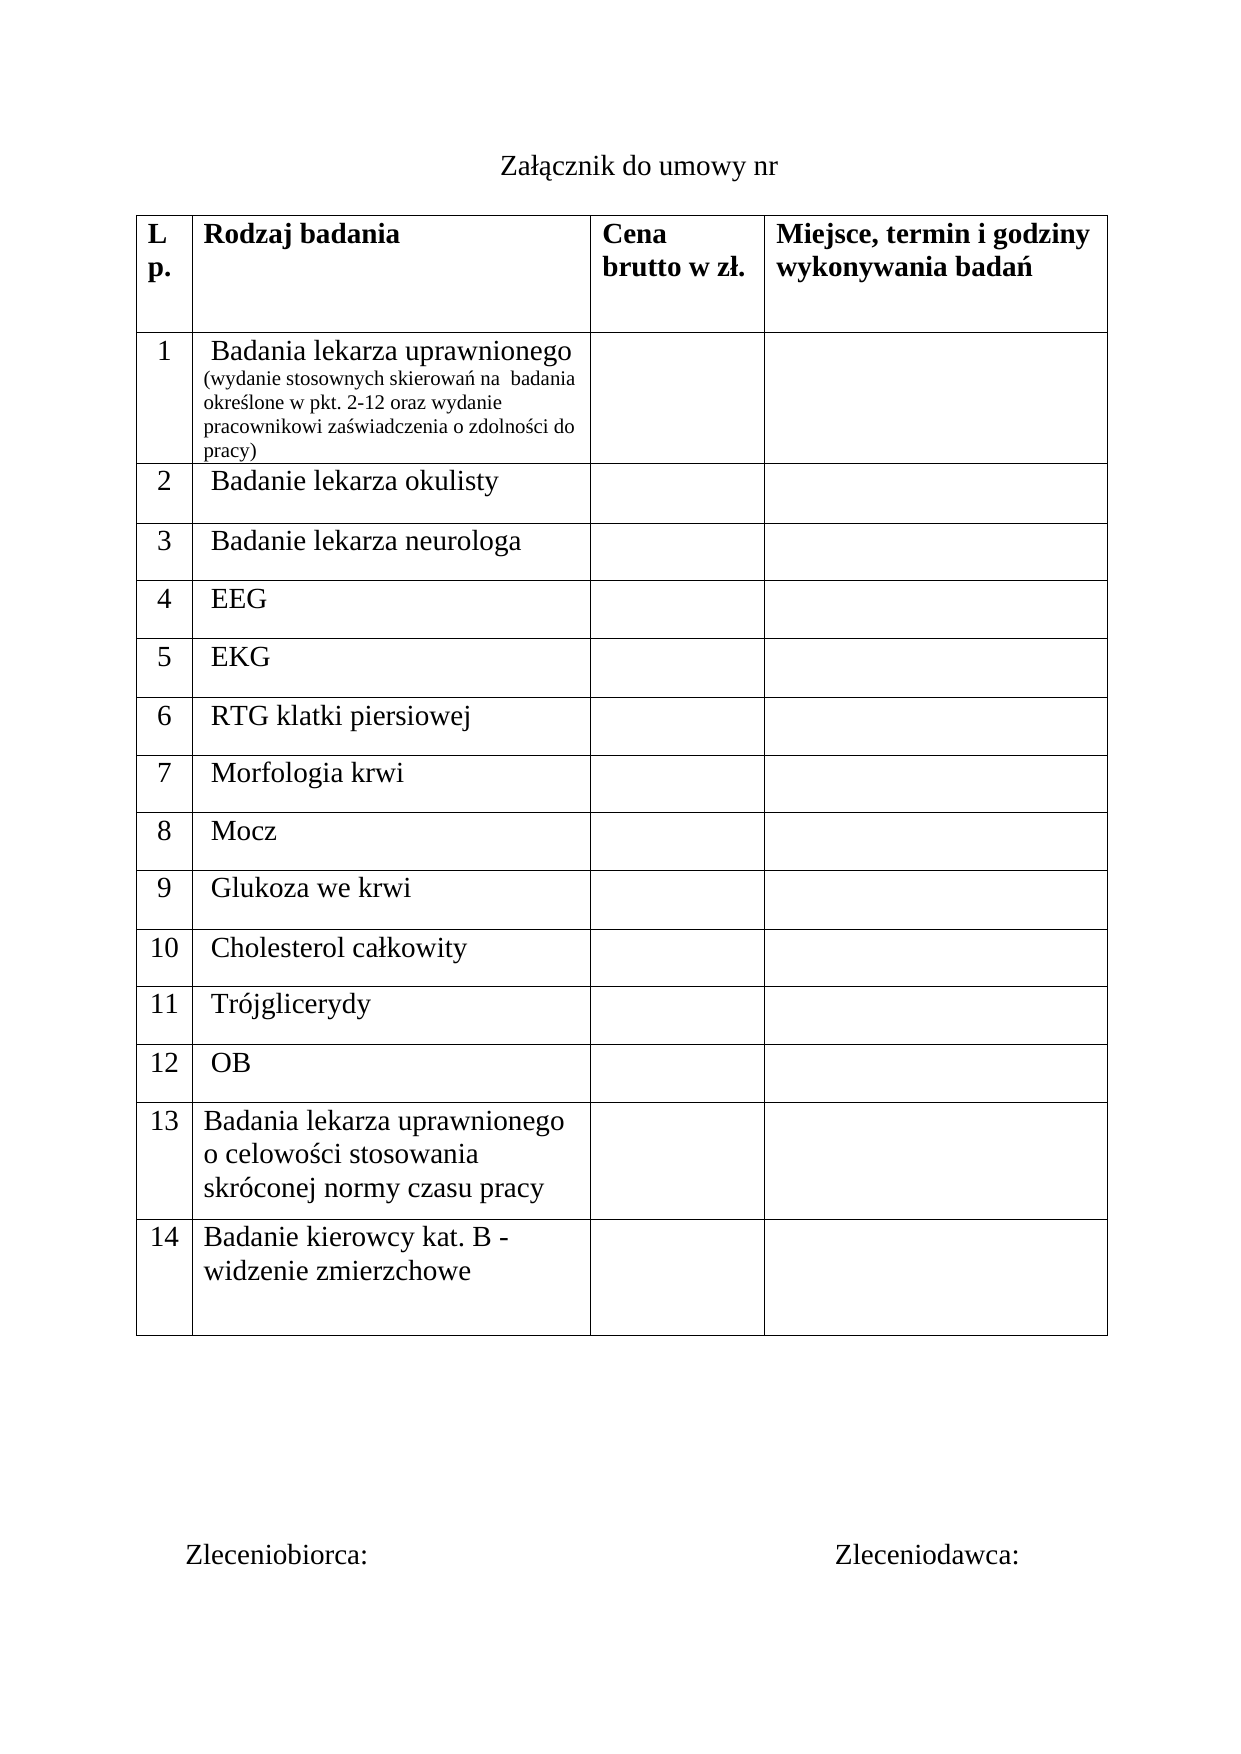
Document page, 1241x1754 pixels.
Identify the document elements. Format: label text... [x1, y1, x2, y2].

text Załącznik do umowy nr [148, 148, 1093, 181]
table_cell 7 [137, 756, 192, 812]
table_cell [591, 581, 764, 638]
table_cell 3 [137, 524, 192, 580]
table_cell [765, 639, 1107, 697]
table_cell Badanie lekarza neurologa [193, 524, 590, 580]
table_cell Badanie kierowcy kat. B -widzenie zmierzchowe [193, 1220, 590, 1335]
table_cell Badania lekarza uprawnionego o celowości stosowania skróconej normy czasu pracy [193, 1103, 590, 1218]
table_cell Glukoza we krwi [193, 871, 590, 929]
table_cell [591, 1103, 764, 1218]
table_cell 4 [137, 581, 192, 638]
table_cell [765, 333, 1107, 462]
table_cell [591, 930, 764, 986]
table_cell Cholesterol całkowity [193, 930, 590, 986]
table_cell EKG [193, 639, 590, 697]
table_cell 12 [137, 1045, 192, 1102]
table_cell OB [193, 1045, 590, 1102]
table_cell [591, 698, 764, 754]
table_cell [765, 930, 1107, 986]
table_cell EEG [193, 581, 590, 638]
table_cell [765, 1103, 1107, 1218]
table_cell [765, 464, 1107, 522]
table_cell 2 [137, 464, 192, 522]
text Zleceniobiorca: Zleceniodawca: [148, 1537, 1093, 1571]
table_cell 11 [137, 987, 192, 1044]
table_cell [765, 871, 1107, 929]
table_cell [591, 813, 764, 869]
table_cell Badanie lekarza okulisty [193, 464, 590, 522]
table_cell 13 [137, 1103, 192, 1218]
table_header Rodzaj badania [193, 216, 590, 332]
table_cell [765, 524, 1107, 580]
table_cell Badania lekarza uprawnionego (wydanie stosownych skierowań na badania określone w pkt. 2-12 oraz wydanie pracownikowi zaświadczenia o zdolności do pracy) [193, 333, 590, 462]
table_cell [765, 1220, 1107, 1335]
table_header Miejsce, termin i godziny wykonywania badań [765, 216, 1107, 332]
table_cell [765, 813, 1107, 869]
table_cell RTG klatki piersiowej [193, 698, 590, 754]
table_cell [591, 871, 764, 929]
table_cell [591, 987, 764, 1044]
table_cell Morfologia krwi [193, 756, 590, 812]
table_cell 14 [137, 1220, 192, 1335]
table_cell Mocz [193, 813, 590, 869]
table_cell 10 [137, 930, 192, 986]
table_cell Trójglicerydy [193, 987, 590, 1044]
table_cell 9 [137, 871, 192, 929]
table_cell 6 [137, 698, 192, 754]
table_cell [591, 1220, 764, 1335]
table_header Lp. [137, 216, 192, 332]
table_cell [765, 581, 1107, 638]
table_cell [765, 987, 1107, 1044]
table_cell [591, 524, 764, 580]
table_cell [591, 756, 764, 812]
table_header Cena brutto w zł. [591, 216, 764, 332]
table_cell [591, 1045, 764, 1102]
table_cell [765, 756, 1107, 812]
table_cell [765, 1045, 1107, 1102]
table_cell [591, 464, 764, 522]
table_cell 5 [137, 639, 192, 697]
table_cell [765, 698, 1107, 754]
table_cell [591, 333, 764, 462]
table_cell 1 [137, 333, 192, 462]
table_cell 8 [137, 813, 192, 869]
table_cell [591, 639, 764, 697]
